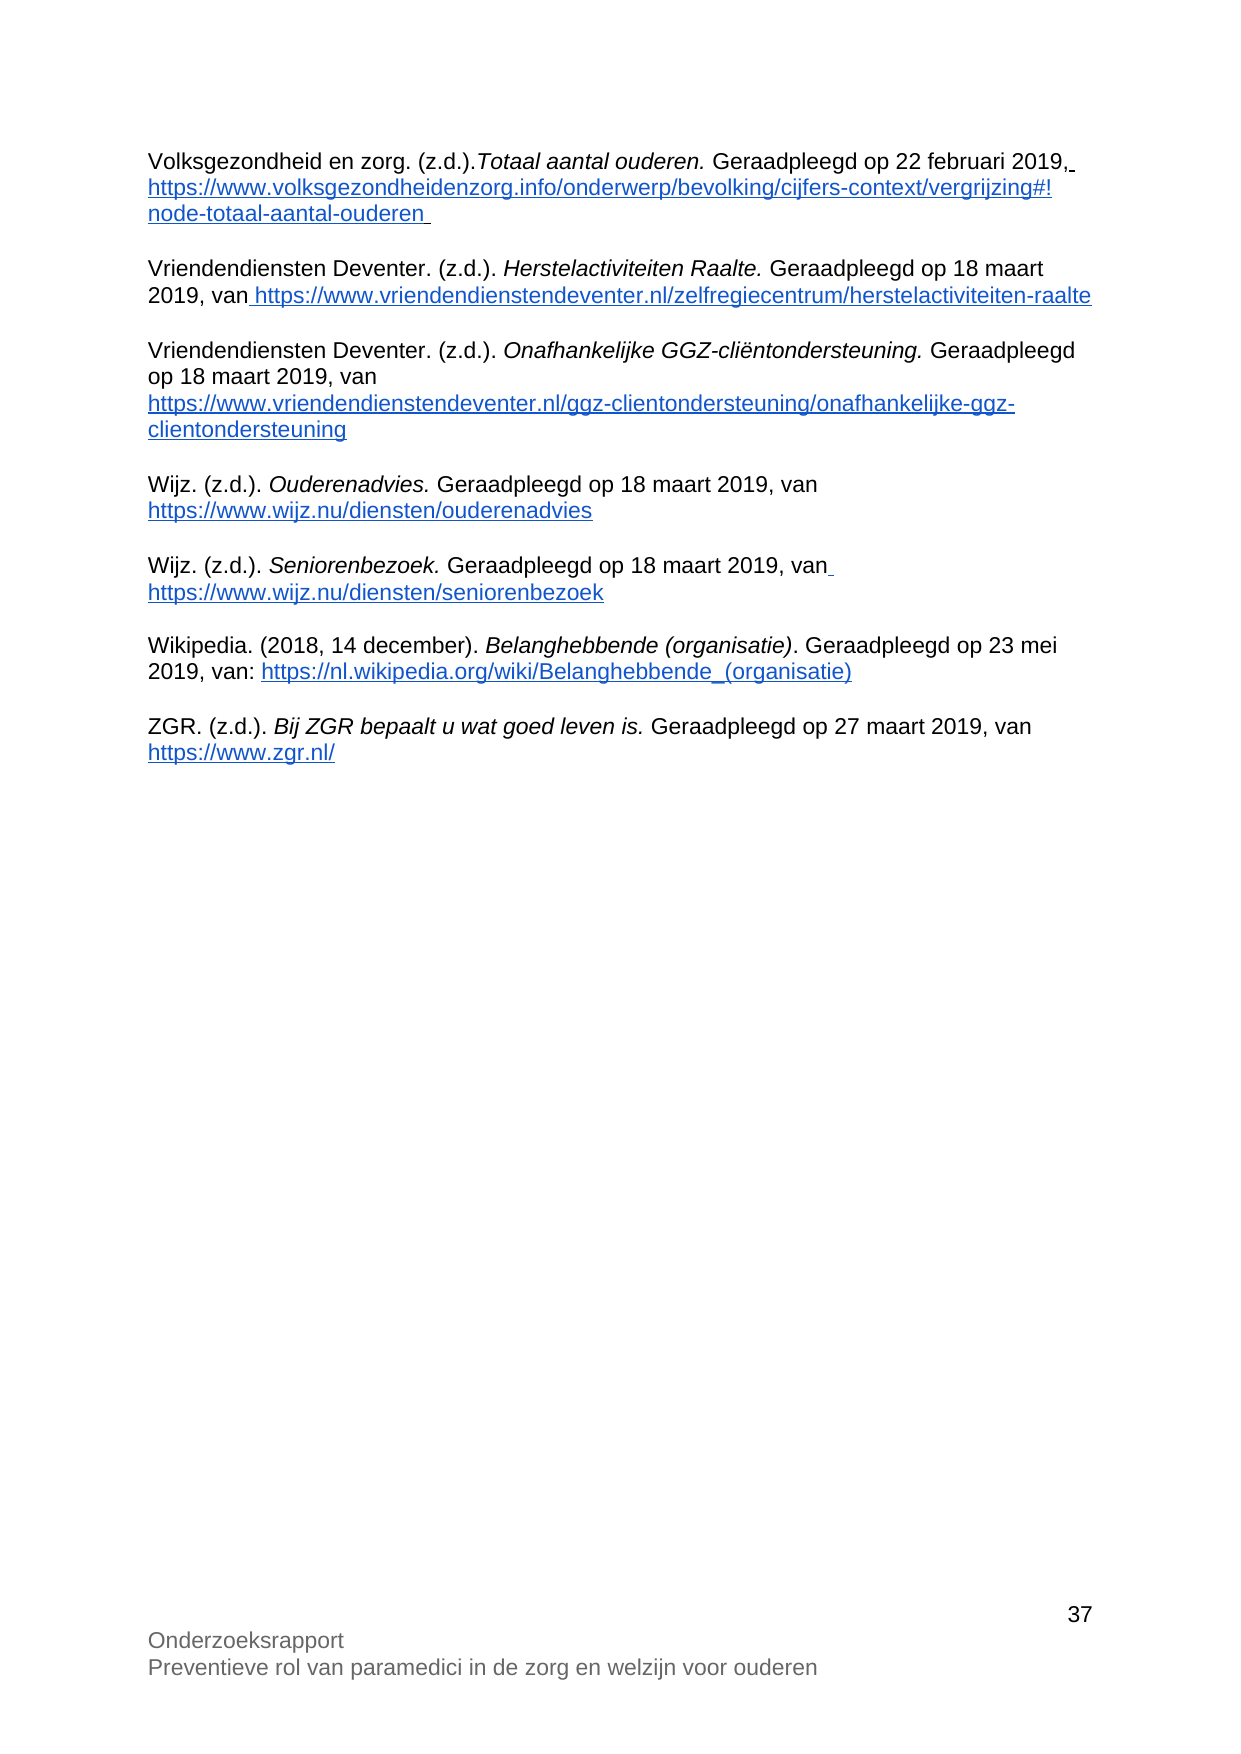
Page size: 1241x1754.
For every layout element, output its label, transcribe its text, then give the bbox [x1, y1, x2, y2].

text Vriendendiensten Deventer. (z.d.). Onafhankelijke GGZ-cliëntondersteuning. Geraadpleegd op 18 maart 2019, van https://www.vriendendienstendeventer.nl/ggz-clientondersteuning/onafhankelijke-ggz-clientondersteuning [148, 337, 1093, 442]
text Wijz. (z.d.). Ouderenadvies. Geraadpleegd op 18 maart 2019, van https://www.wijz.nu/diensten/ouderenadvies [148, 471, 1093, 524]
text ZGR. (z.d.). Bij ZGR bepaalt u wat goed leven is. Geraadpleegd op 27 maart 2019, van https://www.zgr.nl/ [148, 713, 1093, 766]
text Volksgezondheid en zorg. (z.d.).Totaal aantal ouderen. Geraadpleegd op 22 februari 2019, https://www.volksgezondheidenzorg.info/onderwerp/bevolking/cijfers-context/vergrijzing#!node-totaal-aantal-ouderen [424, 148, 1093, 227]
text Wikipedia. (2018, 14 december). Belanghebbende (organisatie). Geraadpleegd op 23 mei 2019, van: https://nl.wikipedia.org/wiki/Belanghebbende_(organisatie) [148, 632, 1093, 684]
text Wijz. (z.d.). Seniorenbezoek. Geraadpleegd op 18 maart 2019, van https://www.wijz.nu/diensten/seniorenbezoek [148, 552, 1093, 605]
text Vriendendiensten Deventer. (z.d.). Herstelactiviteiten Raalte. Geraadpleegd op 18 maart 2019, van https://www.vriendendienstendeventer.nl/zelfregiecentrum/herstelactiviteiten-raalte [148, 255, 1093, 308]
